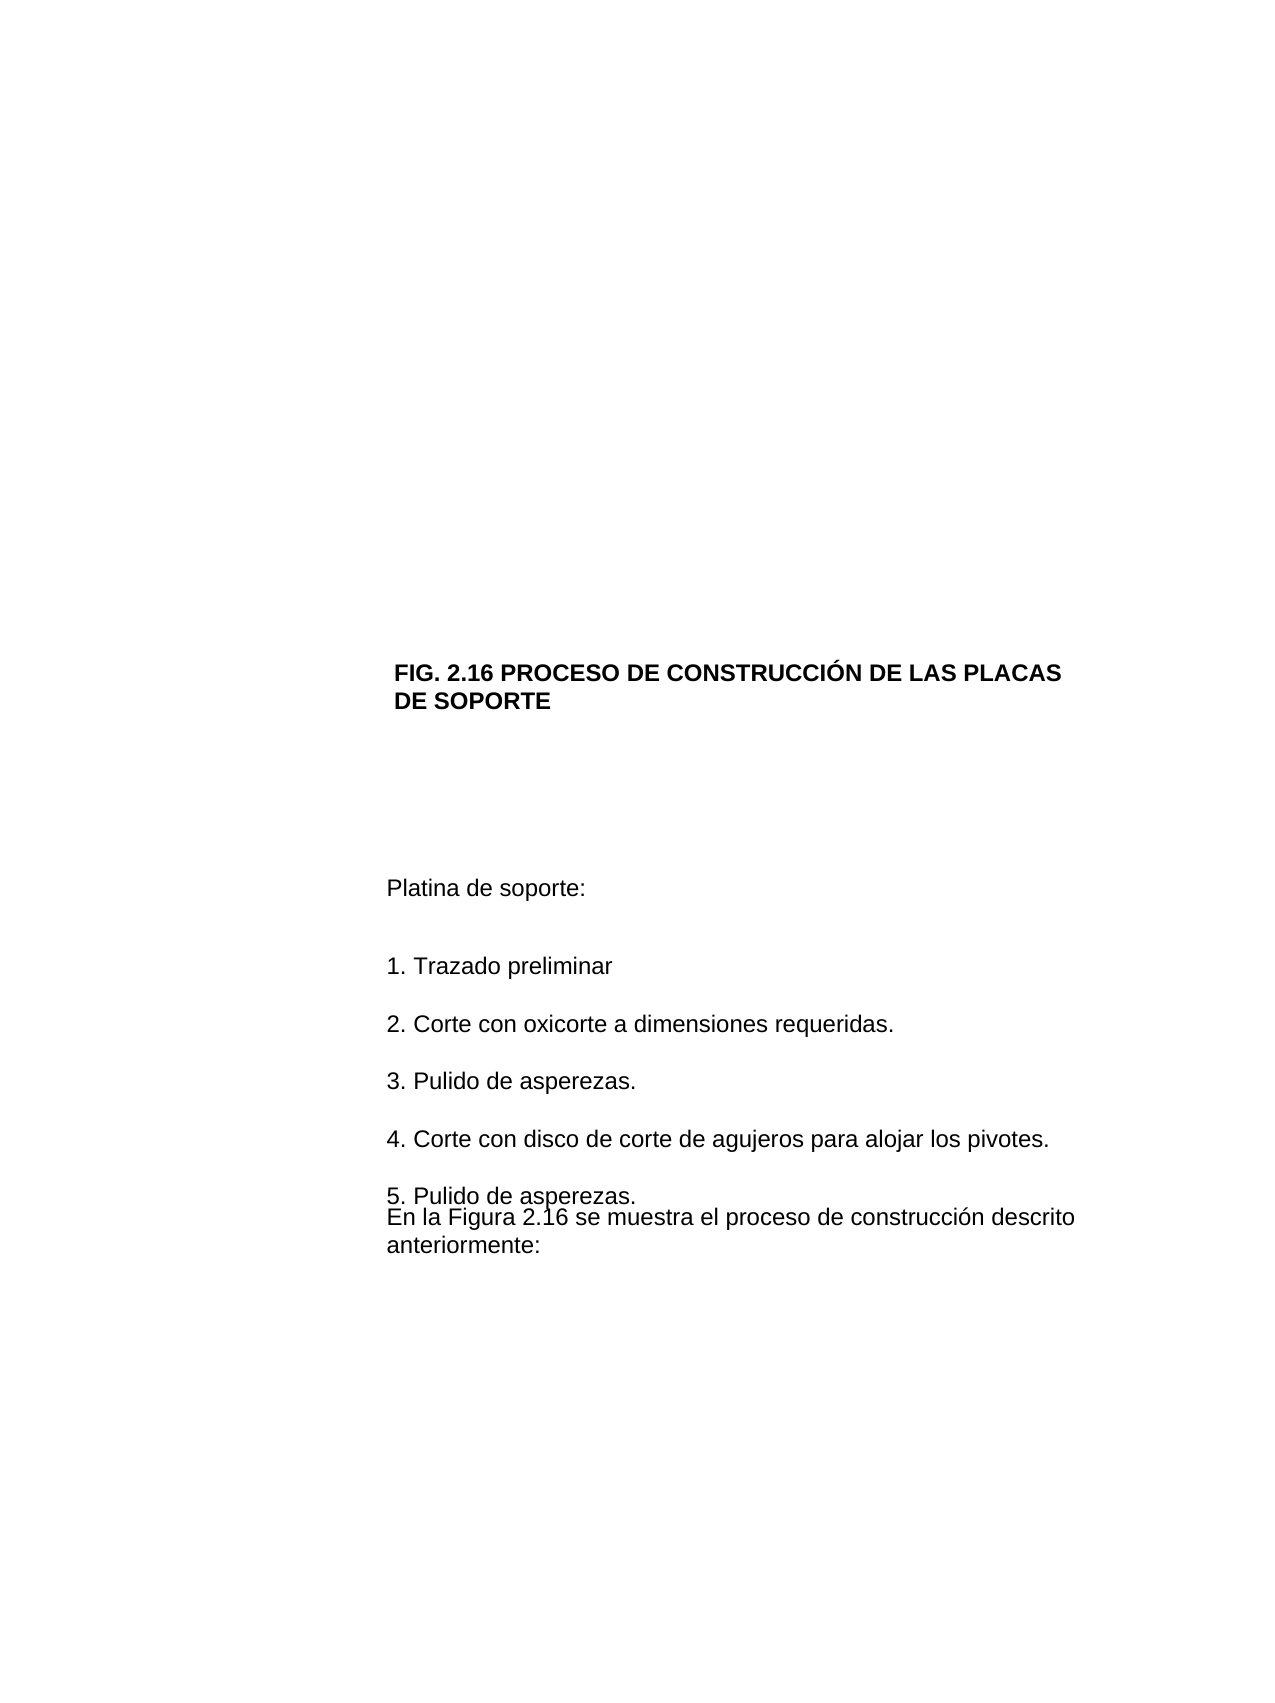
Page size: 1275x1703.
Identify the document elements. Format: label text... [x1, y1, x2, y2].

text En la Figura 2.16 se muestra el proceso de construcción descrito anteriormente: [386, 1203, 1105, 1258]
text 1. Trazado preliminar [386, 952, 639, 980]
text 2. Corte con oxicorte a dimensiones requeridas. [386, 1009, 934, 1037]
text 4. Corte con disco de corte de agujeros para alojar los pivotes. [386, 1124, 1096, 1152]
text FIG. 2.16 PROCESO DE CONSTRUCCIÓN DE LAS PLACAS DE SOPORTE [394, 659, 1097, 714]
text 3. Pulido de asperezas. [386, 1067, 664, 1095]
text 5. Pulido de asperezas. [386, 1182, 664, 1210]
text Platina de soporte: [386, 874, 677, 901]
